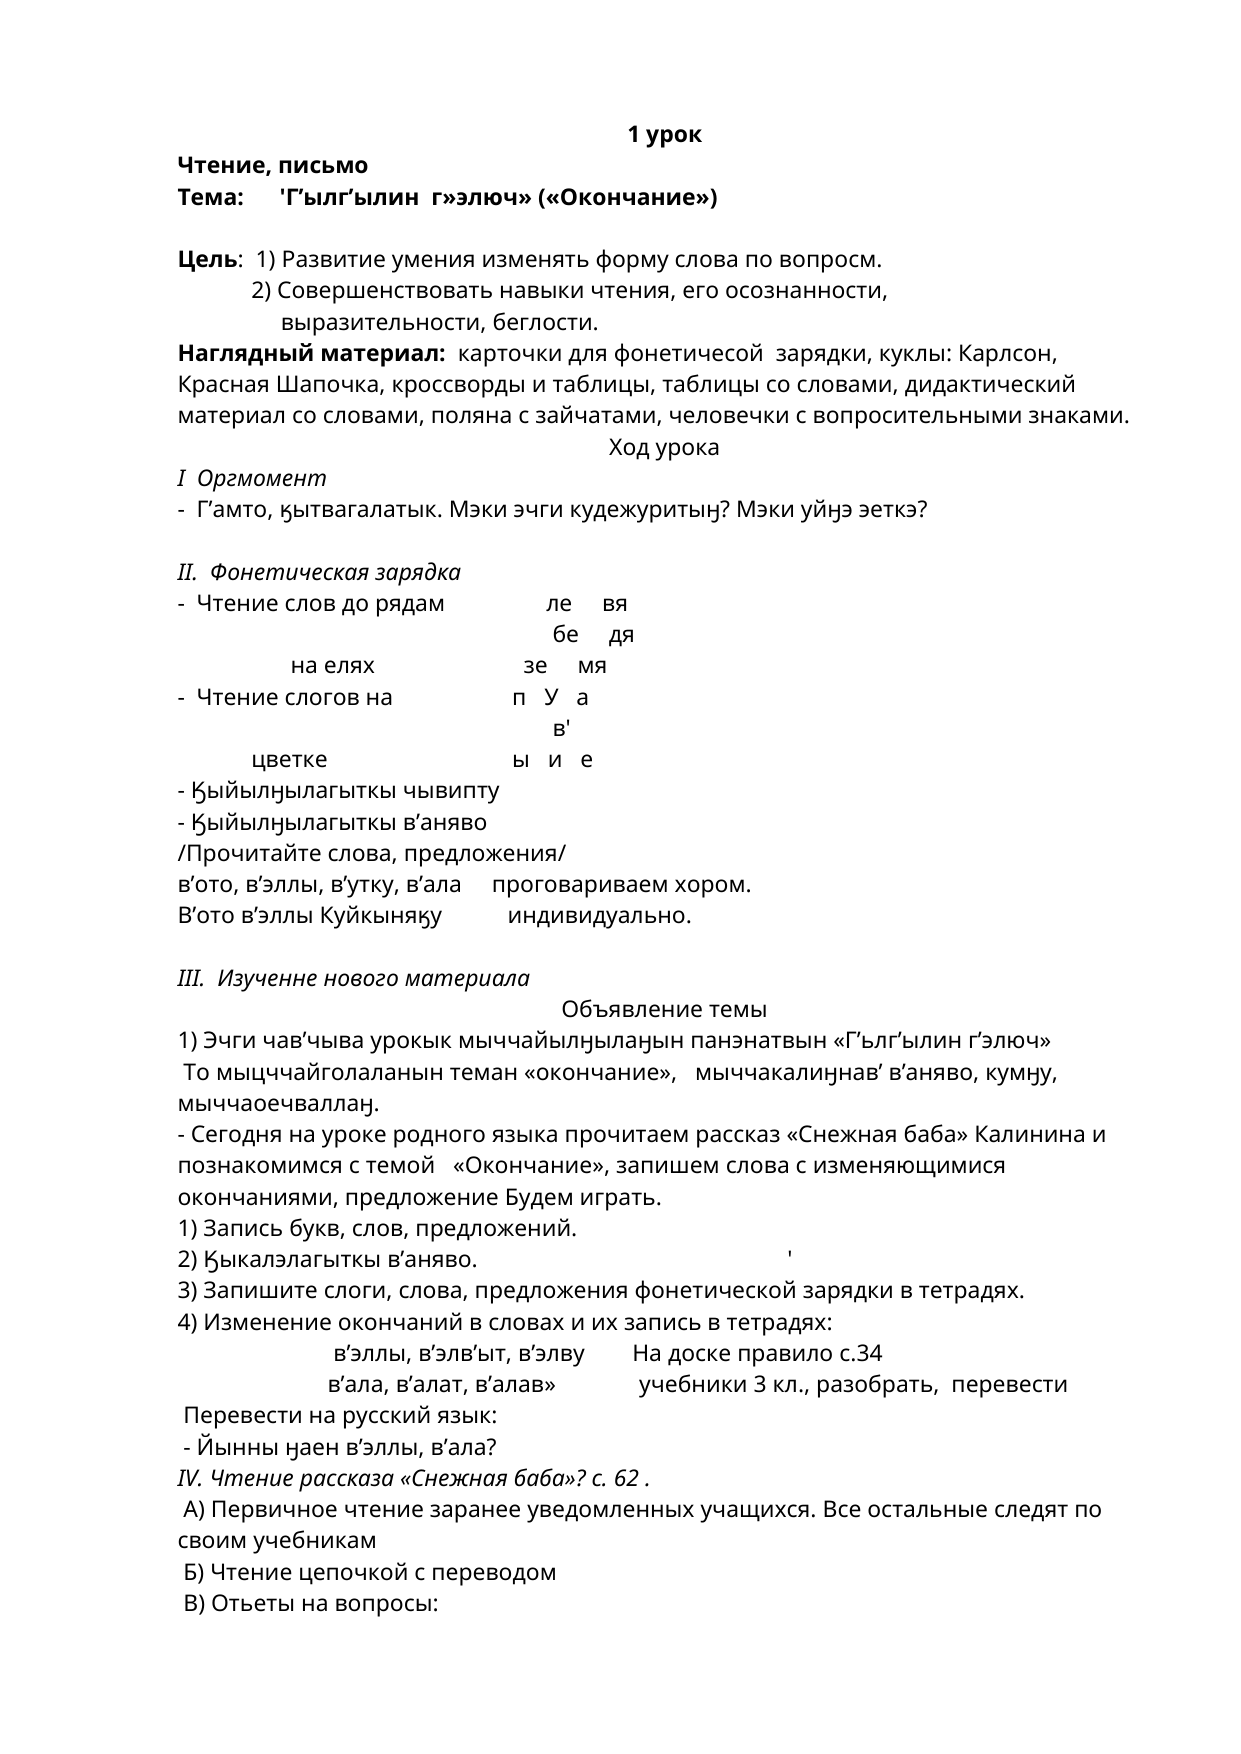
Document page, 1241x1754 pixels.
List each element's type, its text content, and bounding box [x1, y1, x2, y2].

text Ход урока [177, 431, 1152, 462]
text Тема: 'Г’ылг’ылин г»элюч» («Окончание») [177, 181, 1152, 212]
text в' [552, 712, 1152, 743]
text - Г’амто, ӄытвагалатык. Мэки эчги кудежуритыӈ? Мэки уйӈэ эеткэ? [177, 493, 1152, 524]
text - Йынны ӈаен в’эллы, в’ала? [177, 1431, 1152, 1462]
text III. Изученне нового материала [177, 962, 1152, 993]
text бе дя [477, 618, 1152, 649]
text IV. Чтение рассказа «Снежная баба»? с. 62 . [177, 1462, 1152, 1493]
text Б) Чтение цепочкой с переводом [177, 1556, 1152, 1587]
text - Ӄыйылӈылагыткы чывипту [177, 774, 1152, 806]
text - Чтение слогов на п У а [177, 681, 1152, 712]
text 2) Ӄыкалэлагыткы в’аняво. ' [177, 1243, 1152, 1274]
text - Чтение слов до рядам ле вя [177, 587, 1152, 618]
text - Ӄыйылӈылагыткы в’аняво [177, 806, 1152, 837]
text 1) Запись букв, слов, предложений. [177, 1212, 1152, 1243]
text 1 урок [177, 118, 1152, 149]
text 3) Запишите слоги, слова, предложения фонетической зарядки в тетрадях. [177, 1274, 1152, 1306]
text Перевести на русский язык: [177, 1399, 1152, 1431]
text Чтение, письмо [177, 149, 1152, 181]
text Наглядный материал: карточки для фонетичесой зарядки, куклы: Карлсон, Красная Шапочка, кроссворды и таблицы, таблицы со словами, дидактический материал со словами, поляна с зайчатами, человечки с вопросительными знаками. [177, 337, 1152, 431]
text В) Отьеты на вопросы: [177, 1587, 1152, 1618]
text Объявление темы [177, 993, 1152, 1024]
text - Сегодня на уроке родного языка прочитаем рассказ «Снежная баба» Калинина и познакомимся с темой «Окончание», запишем слова с изменяющимися окончаниями, предложение Будем играть. [177, 1118, 1152, 1212]
text в’ала, в’алат, в’алав» учебники 3 кл., разобрать, перевести [252, 1368, 1152, 1399]
text В’ото в’эллы Куйкыняӄу индивидуально. [177, 899, 1152, 931]
text I Оргмомент [177, 462, 1152, 493]
text 2) Совершенствовать навыки чтения, его осознанности, выразительности, беглости. [251, 274, 1152, 337]
text /Прочитайте слова, предложения/ [177, 837, 1152, 868]
text цветке ы и е [177, 743, 1152, 774]
text на елях зе мя [177, 649, 1152, 681]
text в’эллы, в’элв’ыт, в’элву На доске правило с.34 [252, 1337, 1152, 1368]
text II. Фонетическая зарядка [177, 556, 1152, 587]
text в’ото, в’эллы, в’утку, в’ала проговариваем хором. [177, 868, 1152, 899]
text 4) Изменение окончаний в словах и их запись в тетрадях: [177, 1306, 1152, 1337]
text То мыцччайголаланын теман «окончание», мыччакалиӈнав’ в’аняво, кумӈу, мыччаоечваллаӈ. [177, 1056, 1152, 1118]
text А) Первичное чтение заранее уведомленных учащихся. Все остальные следят по своим учебникам [177, 1493, 1152, 1556]
text 1) Эчги чав’чыва урокык мыччайылӈылаӈын панэнатвын «Г’ьлг’ылин г’элюч» [177, 1024, 1152, 1056]
text Цель: 1) Развитие умения изменять форму слова по вопросм. [177, 243, 1152, 274]
